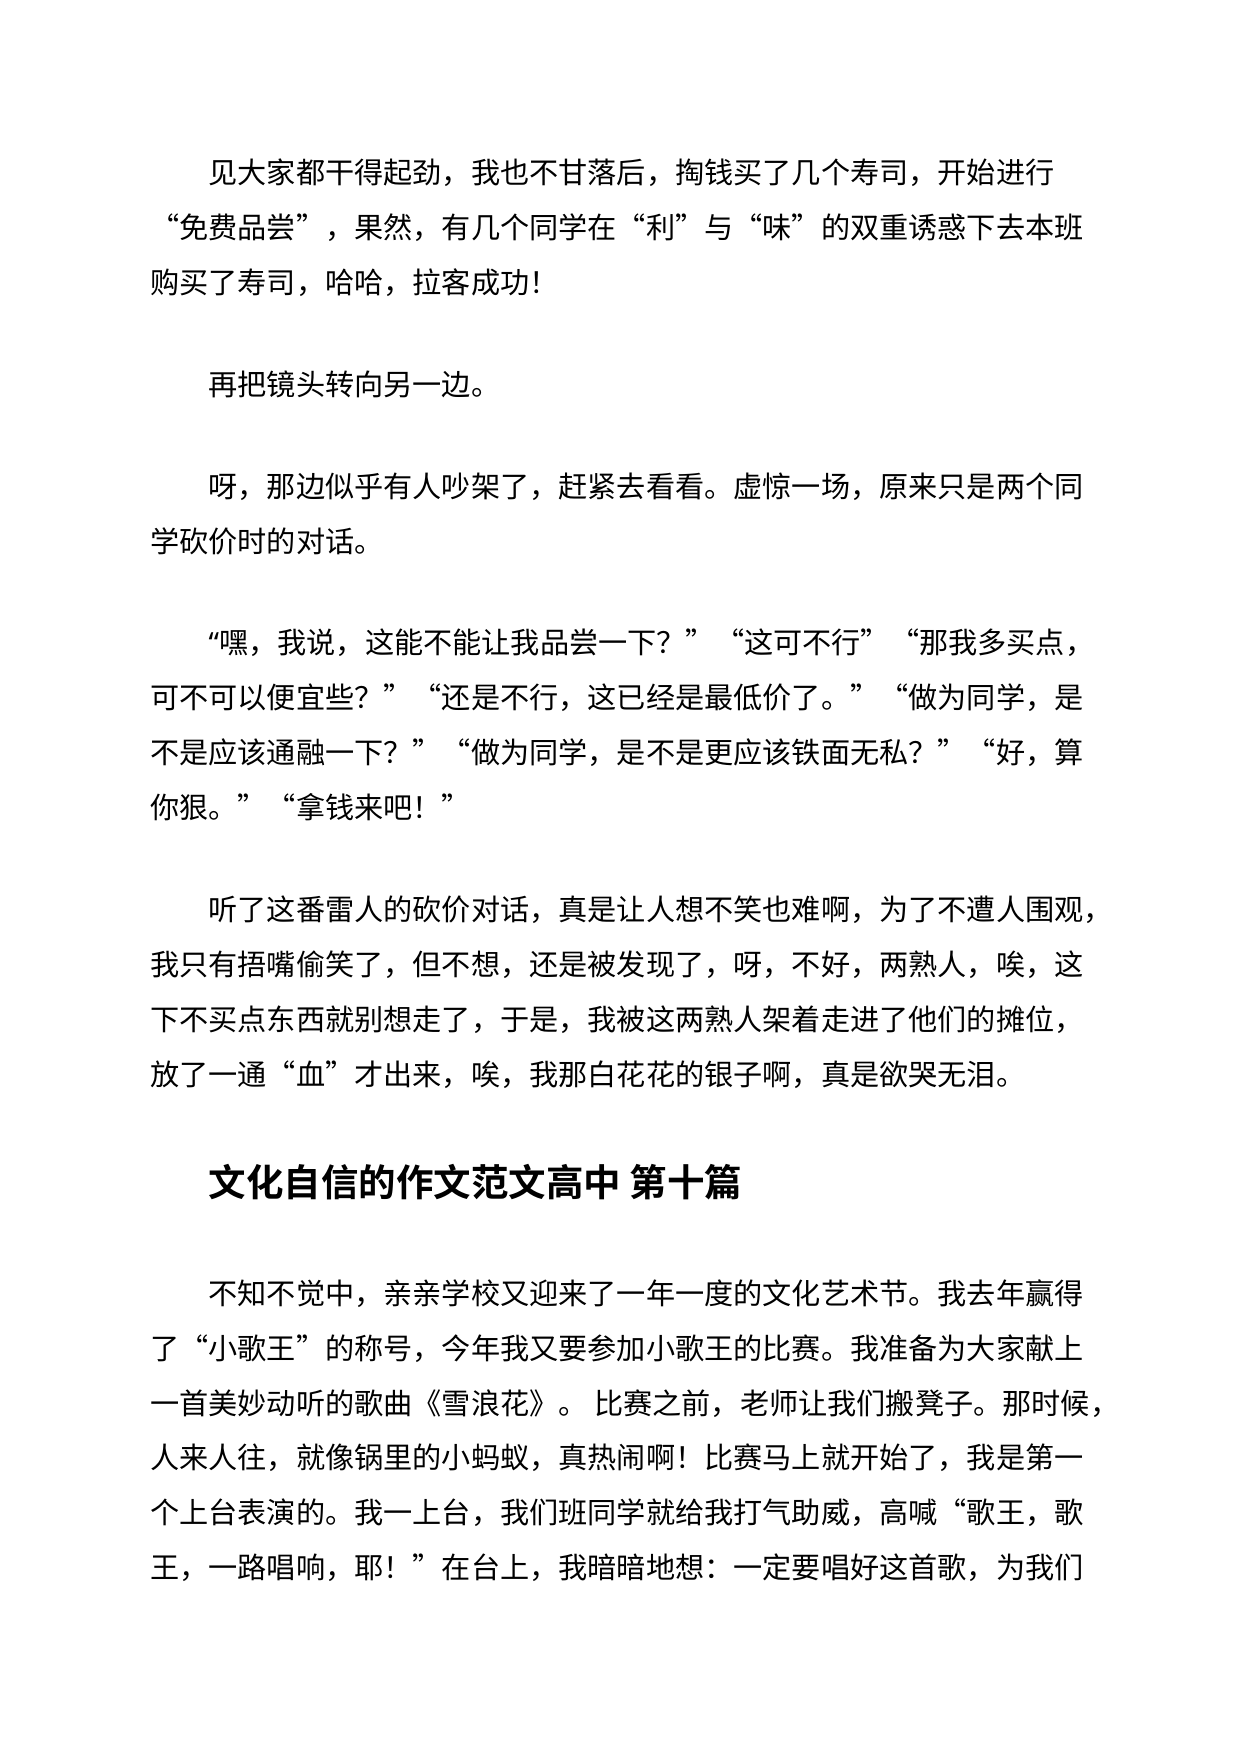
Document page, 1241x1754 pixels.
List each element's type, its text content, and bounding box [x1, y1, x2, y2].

text 文化自信的作文范文高中 第十篇 [150, 1153, 1090, 1207]
text 见大家都干得起劲，我也不甘落后，掏钱买了几个寿司，开始进行“免费品尝”，果然，有几个同学在“利”与“味”的双重诱惑下去本班购买了寿司，哈哈，拉客成功！ [150, 150, 1090, 302]
text 呀，那边似乎有人吵架了，赶紧去看看。虚惊一场，原来只是两个同学砍价时的对话。 [150, 463, 1090, 561]
text 再把镜头转向另一边。 [150, 362, 1090, 404]
text 听了这番雷人的砍价对话，真是让人想不笑也难啊，为了不遭人围观，我只有捂嘴偷笑了，但不想，还是被发现了，呀，不好，两熟人，唉，这下不买点东西就别想走了，于是，我被这两熟人架着走进了他们的摊位，放了一通“血”才出来，唉，我那白花花的银子啊，真是欲哭无泪。 [150, 887, 1090, 1093]
text “嘿，我说，这能不能让我品尝一下？”“这可不行”“那我多买点，可不可以便宜些？”“还是不行，这已经是最低价了。”“做为同学，是不是应该通融一下？”“做为同学，是不是更应该铁面无私？”“好，算你狠。”“拿钱来吧！” [150, 620, 1090, 827]
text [150, 1270, 1090, 1587]
